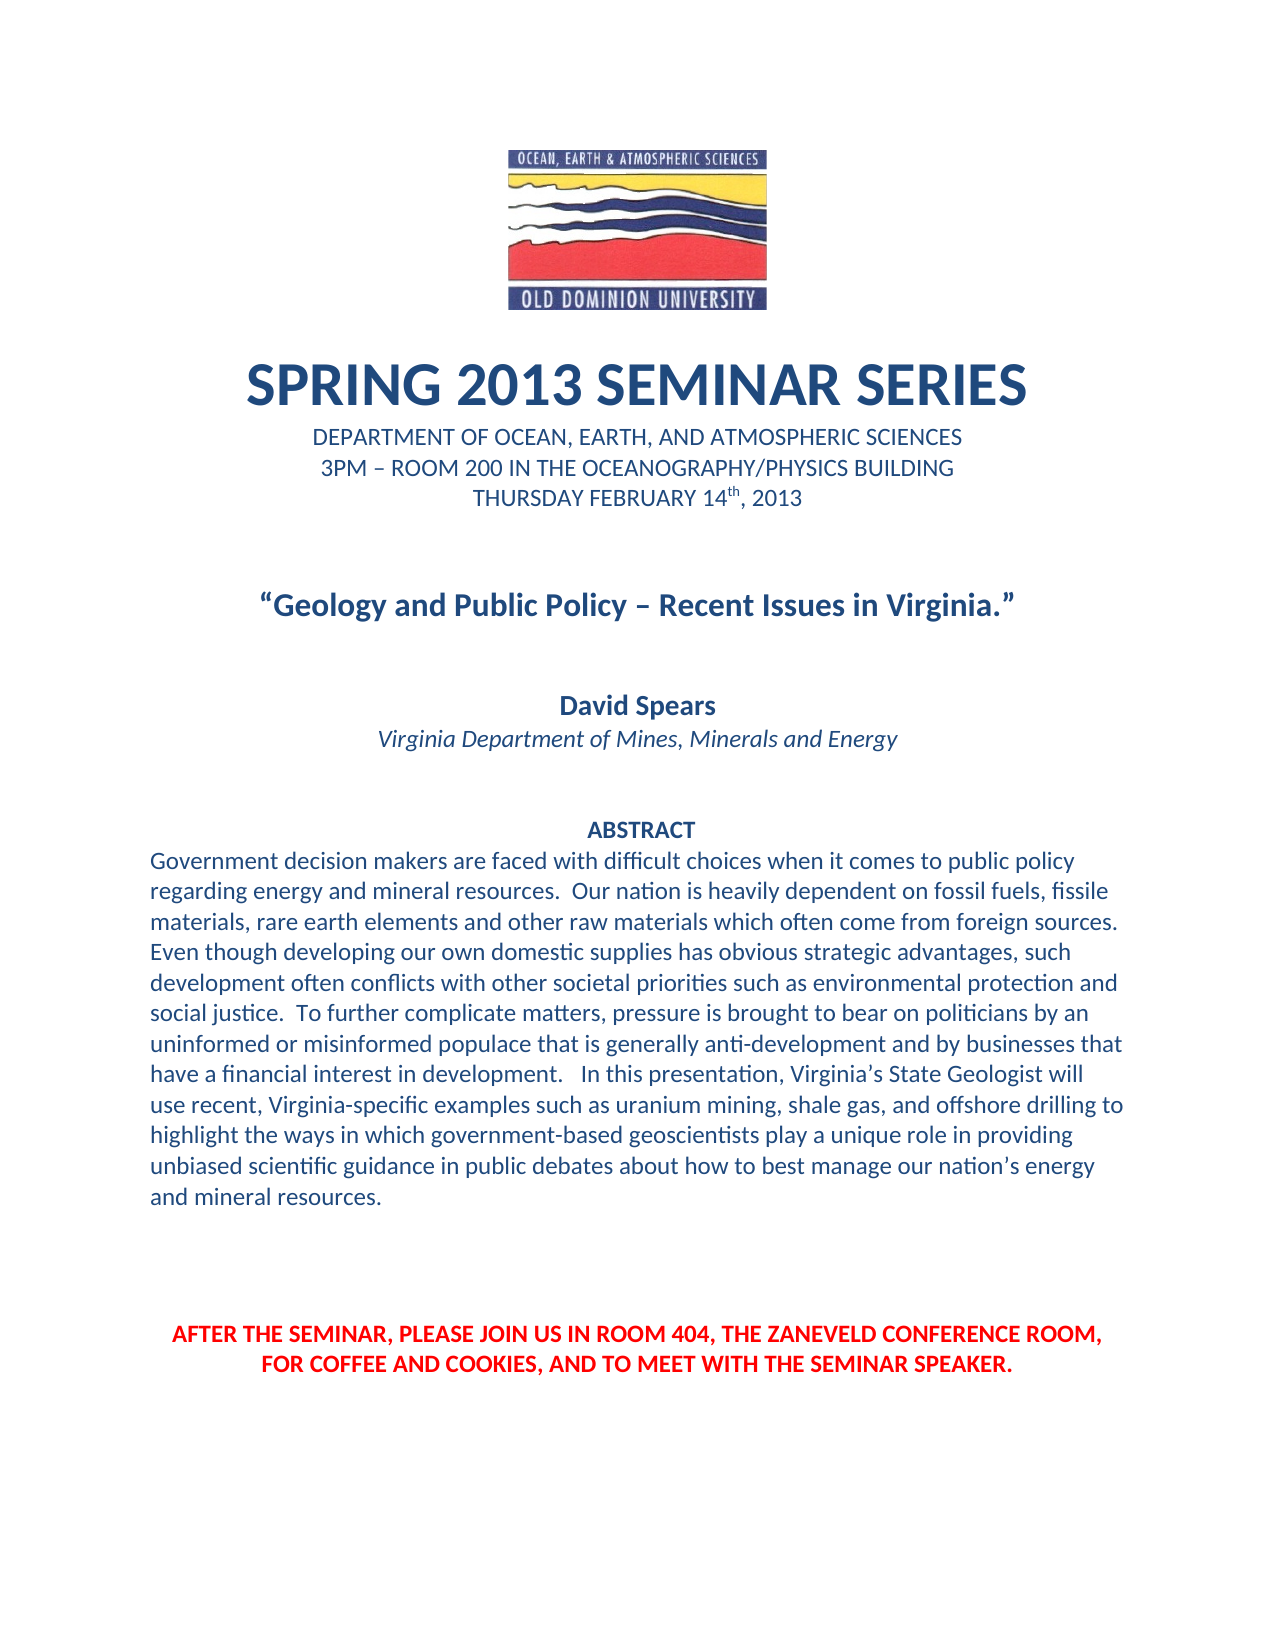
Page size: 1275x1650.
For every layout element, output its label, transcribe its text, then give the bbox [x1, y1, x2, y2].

text 3PM – ROOM 200 IN THE OCEANOGRAPHY/PHYSICS BUILDING [150, 452, 1125, 482]
text SPRING 2013 SEMINAR SERIES [150, 345, 1125, 421]
text Virginia Department of Mines, Minerals and Energy [150, 723, 1125, 753]
text Government decision makers are faced with difficult choices when it comes to public policy regarding energy and mineral resources. Our nation is heavily dependent on fossil fuels, fissile materials, rare earth elements and other raw materials which often come from foreign sources. Even though developing our own domestic supplies has obvious strategic advantages, such development often conflicts with other societal priorities such as environmental protection and social justice. To further complicate matters, pressure is brought to bear on politicians by an uninformed or misinformed populace that is generally anti-development and by businesses that have a financial interest in development. In this presentation, Virginia’s State Geologist will use recent, Virginia-specific examples such as uranium mining, shale gas, and offshore drilling to highlight the ways in which government-based geoscientists play a unique role in providing unbiased scientific guidance in public debates about how to best manage our nation’s energy and mineral resources. [150, 845, 1125, 1211]
picture [508, 150, 767, 310]
text THURSDAY FEBRUARY 14th, 2013 [150, 482, 1125, 513]
text David Spears [150, 687, 1125, 723]
text ABSTRACT [450, 814, 1125, 845]
text “Geology and Public Policy – Recent Issues in Virginia.” [150, 584, 1125, 625]
text DEPARTMENT OF OCEAN, EARTH, AND ATMOSPHERIC SCIENCES [150, 421, 1125, 452]
text After the seminar, please join us in room 404, the Zaneveld Conference Room, for coffee and cookies, and to meet with the seminar speaker. [150, 1318, 1125, 1379]
